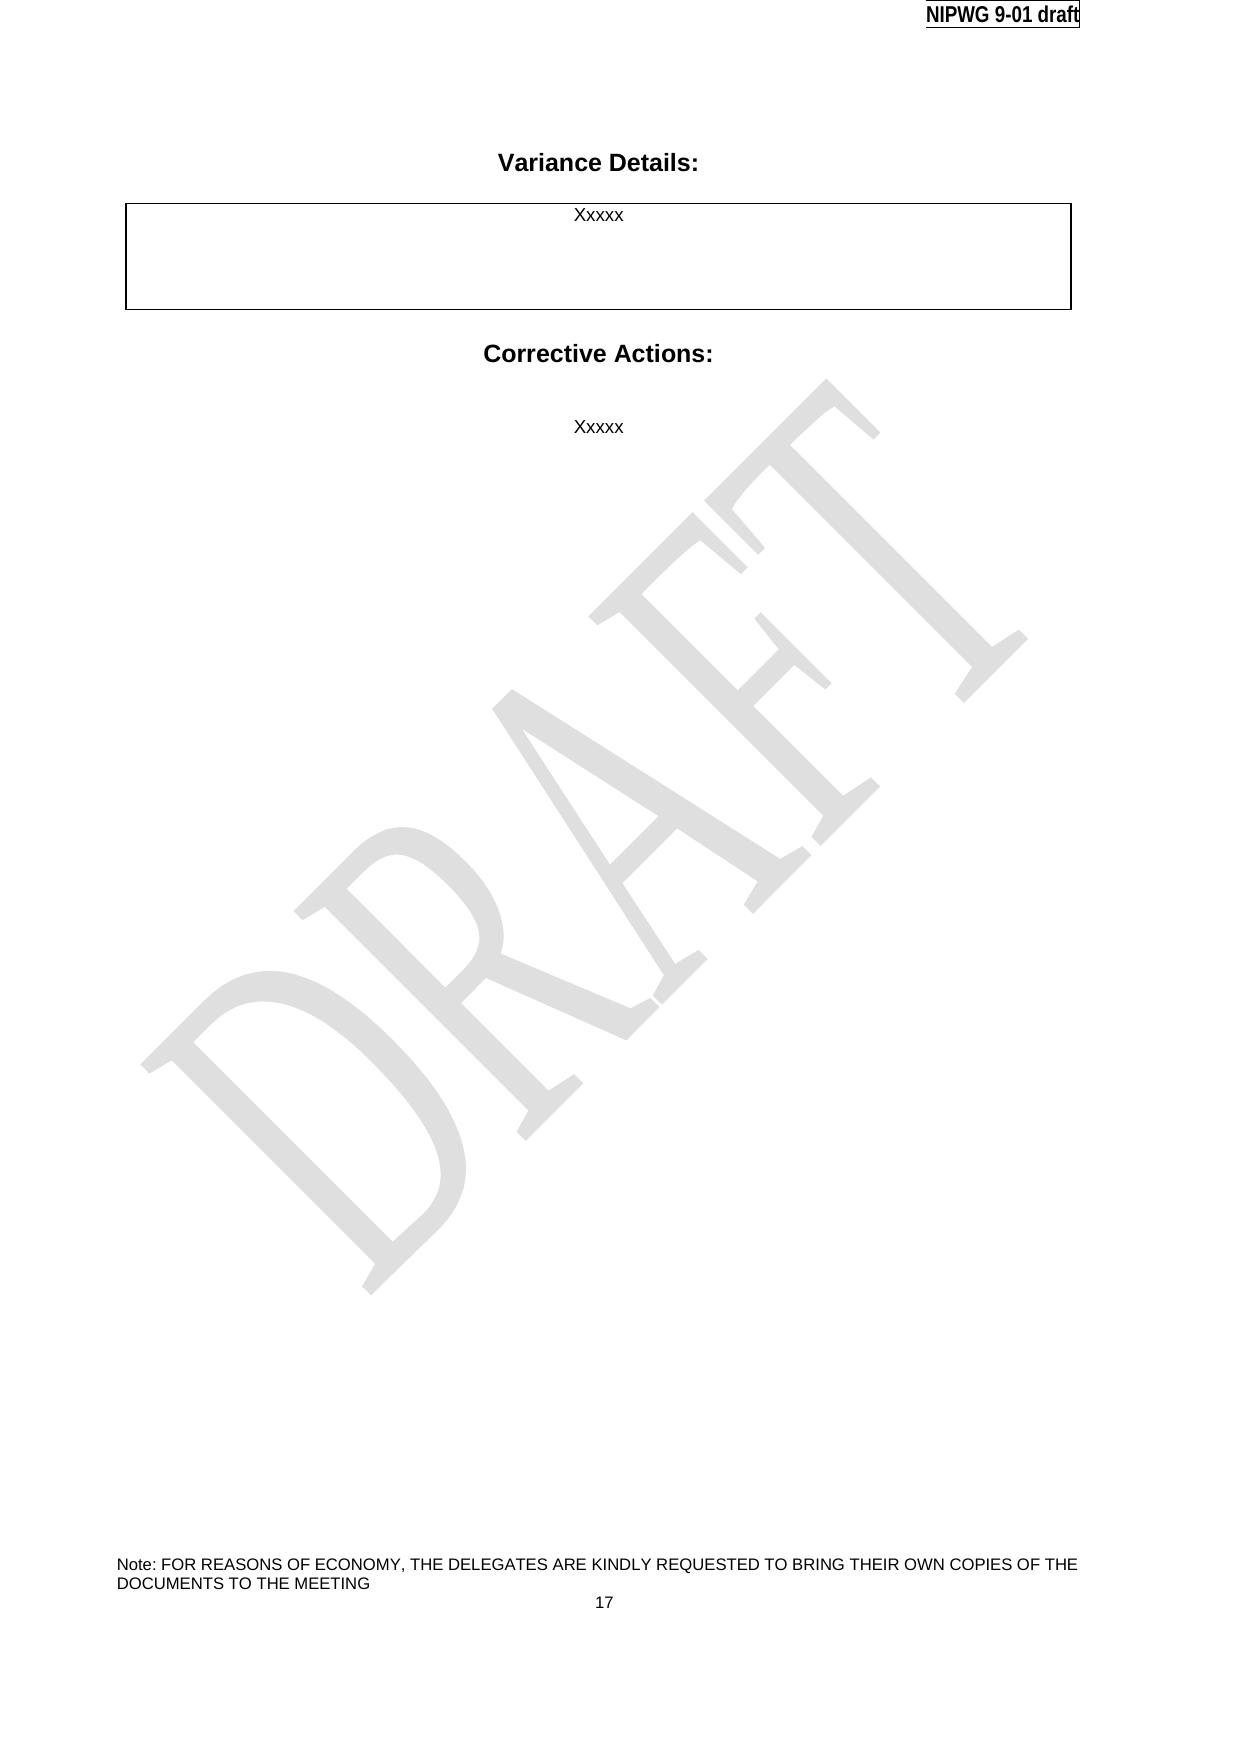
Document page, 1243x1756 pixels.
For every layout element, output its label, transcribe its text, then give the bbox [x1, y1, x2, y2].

table_header Xxxxx [126, 415, 1071, 437]
text Variance Details: [117, 147, 1080, 176]
table_header Xxxxx [127, 204, 1070, 309]
text Corrective Actions: [117, 339, 1080, 368]
